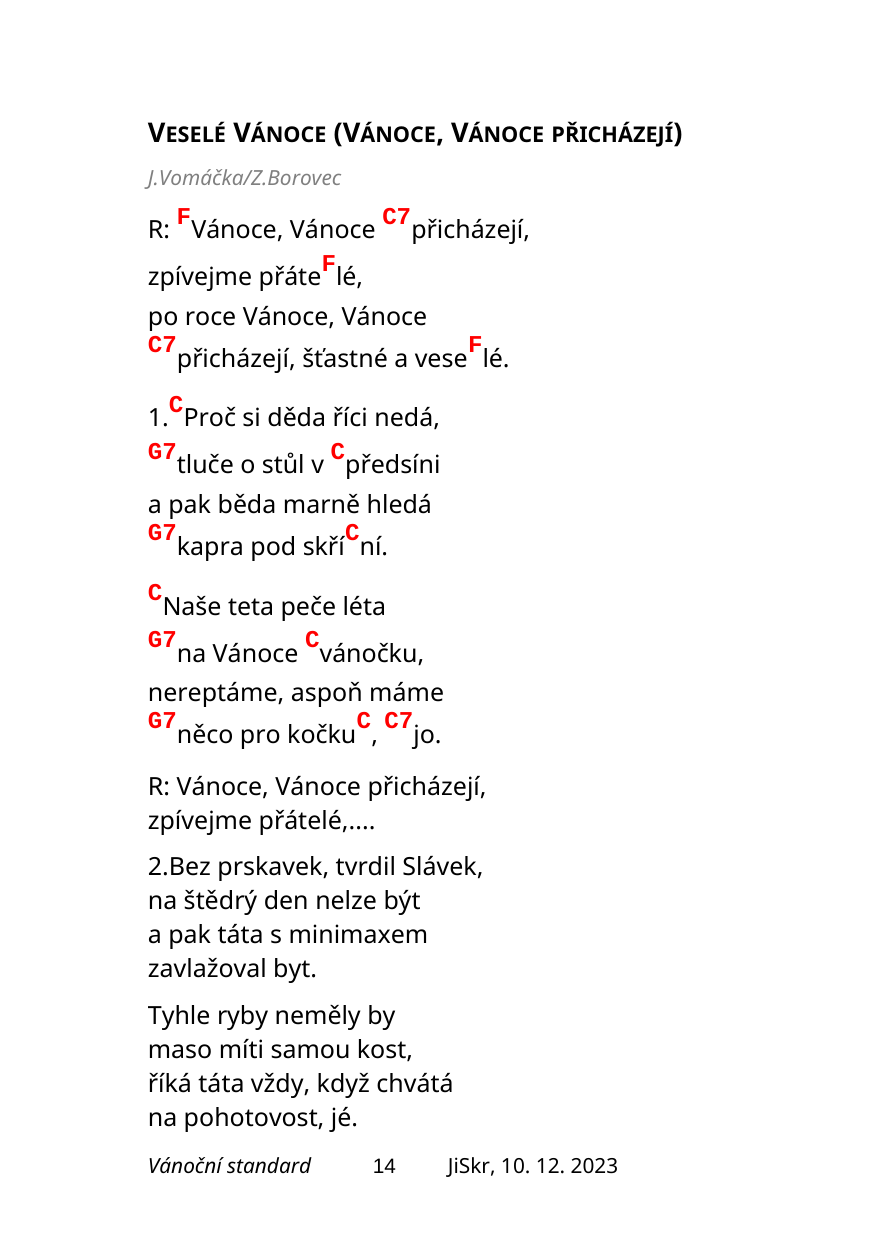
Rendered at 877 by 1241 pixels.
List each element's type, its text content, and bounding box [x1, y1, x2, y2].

text Tyhle ryby neměly by maso míti samou kost, říká táta vždy, když chvátá na pohotovost, jé. [148, 998, 788, 1134]
subtitle Veselé Vánoce (Vánoce, Vánoce přicházejí) [148, 114, 788, 151]
text R: FVánoce, Vánoce C7přicházejí, zpívejme přáteFlé, po roce Vánoce, Vánoce C7přicházejí, šťastné a veseFlé. [148, 204, 788, 379]
text R: Vánoce, Vánoce přicházejí, zpívejme přátelé,.... [148, 768, 788, 836]
text CNaše teta peče léta G7na Vánoce Cvánočku, nereptáme, aspoň máme G7něco pro kočkuC, C7jo. [148, 580, 788, 756]
text 2.Bez prskavek, tvrdil Slávek, na štědrý den nelze být a pak táta s minimaxem zavlažoval byt. [148, 849, 788, 985]
text J.Vomáčka/Z.Borovec [148, 163, 788, 191]
text 1.CProč si děda říci nedá, G7tluče o stůl v Cpředsíni a pak běda marně hledá G7kapra pod skříCní. [148, 392, 788, 568]
